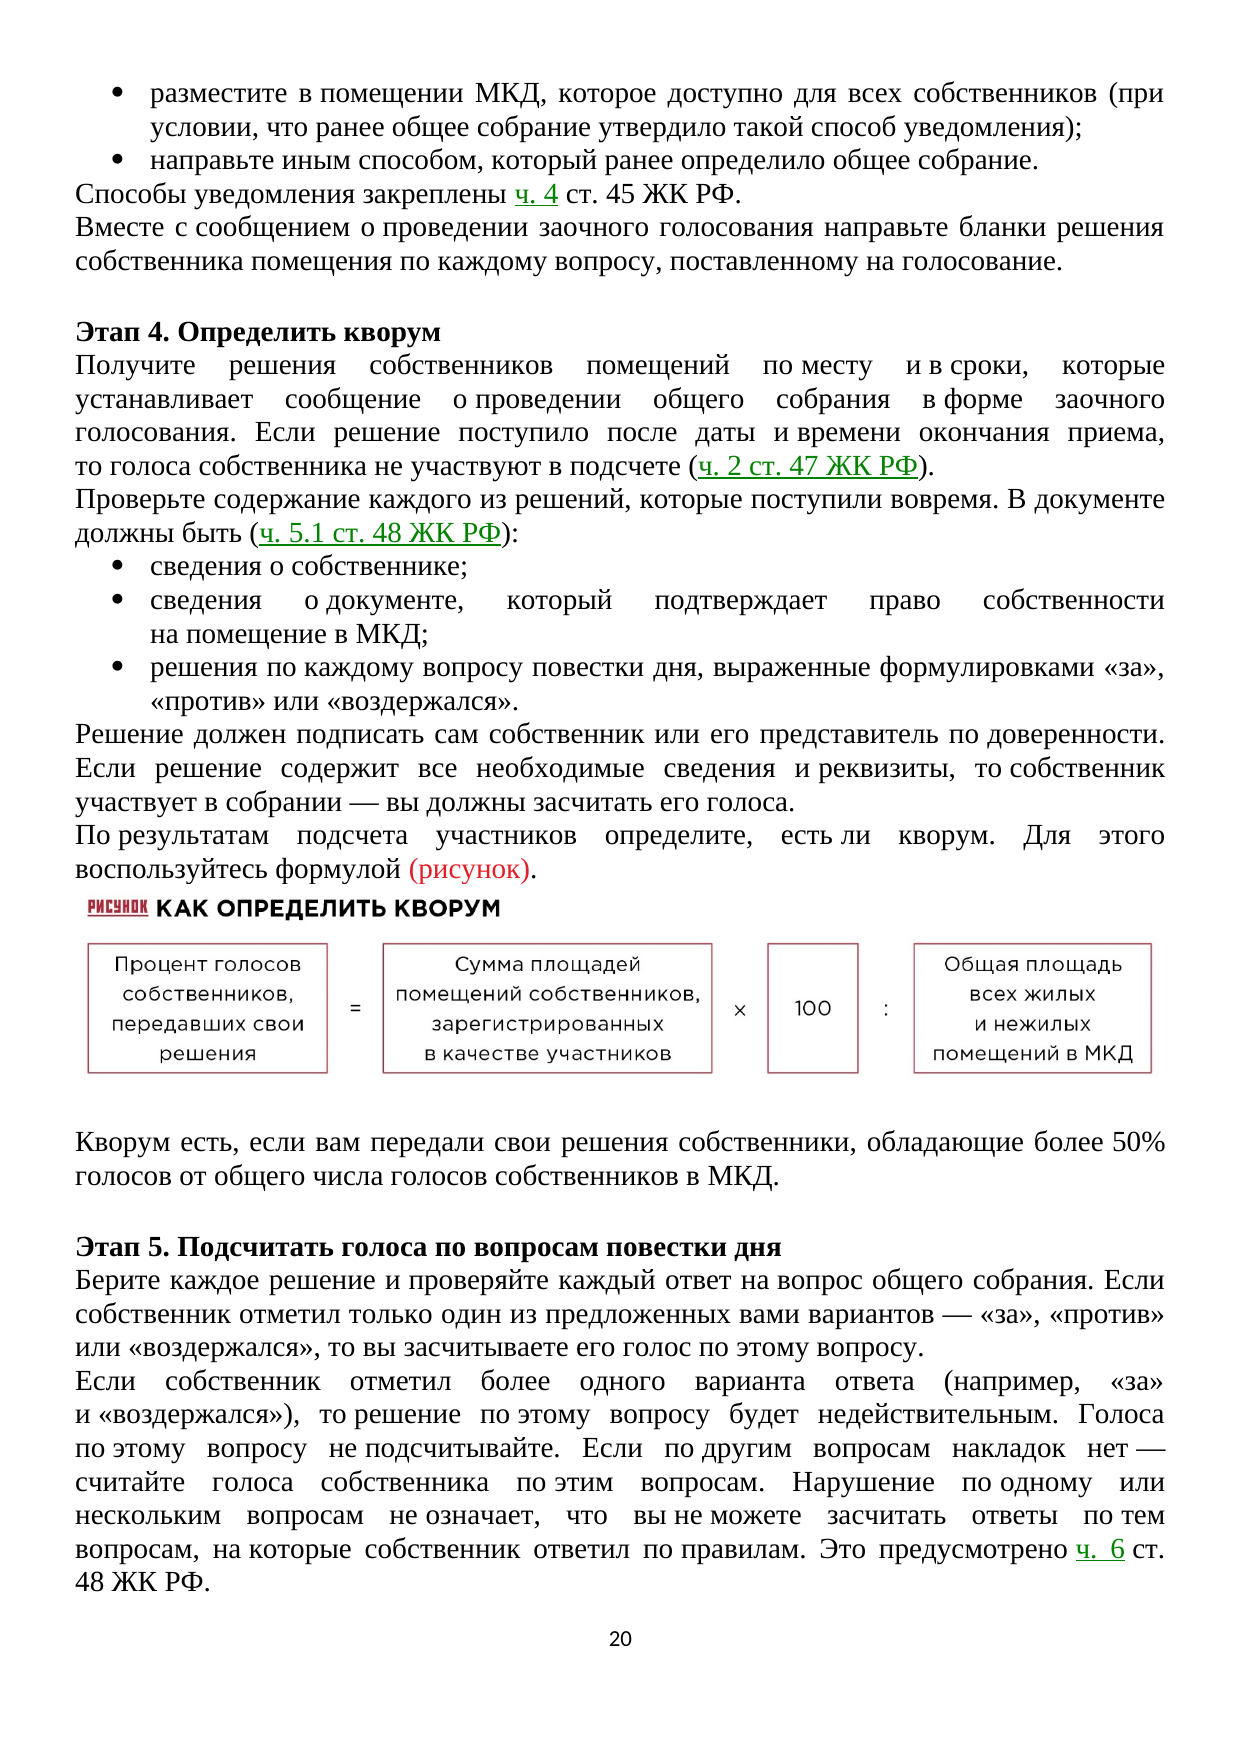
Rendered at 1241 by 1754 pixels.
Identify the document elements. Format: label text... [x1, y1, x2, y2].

text Если собственник отметил более одного варианта ответа (например, «за» и «воздержался»), то решение по этому вопросу будет недействительным. Голоса по этому вопросу не подсчитывайте. Если по другим вопросам накладок нет — считайте голоса собственника по этим вопросам. Нарушение по одному или нескольким вопросам не означает, что вы не можете засчитать ответы по тем вопросам, на которые собственник ответил по правилам. Это предусмотрено ч. 6 ст. 48 ЖК РФ. [75, 1363, 1165, 1598]
list сведения о документе, который подтверждает право собственности на помещение в МКД; [112, 582, 1165, 649]
list решения по каждому вопросу повестки дня, выраженные формулировками «за», «против» или «воздержался». [112, 649, 1165, 717]
list направьте иным способом, который ранее определило общее собрание. [112, 142, 1165, 176]
text Вместе с сообщением о проведении заочного голосования направьте бланки решения собственника помещения по каждому вопросу, поставленному на голосование. [75, 209, 1165, 276]
text Получите решения собственников помещений по месту и в сроки, которые устанавливает сообщение о проведении общего собрания в форме заочного голосования. Если решение поступило после даты и времени окончания приема, то голоса собственника не участвуют в подсчете (ч. 2 ст. 47 ЖК РФ). [75, 347, 1165, 481]
list разместите в помещении МКД, которое доступно для всех собственников (при условии, что ранее общее собрание утвердило такой способ уведомления); [112, 75, 1165, 142]
text Берите каждое решение и проверяйте каждый ответ на вопрос общего собрания. Если собственник отметил только один из предложенных вами вариантов — «за», «против» или «воздержался», то вы засчитываете его голос по этому вопросу. [75, 1262, 1165, 1363]
list сведения о собственнике; [112, 548, 1165, 582]
text Этап 5. Подсчитать голоса по вопросам повестки дня [75, 1217, 1165, 1262]
text По результатам подсчета участников определите, есть ли кворум. Для этого воспользуйтесь формулой (рисунок). [75, 817, 1165, 884]
text Решение должен подписать сам собственник или его представитель по доверенности. Если решение содержит все необходимые сведения и реквизиты, то собственник участвует в собрании — вы должны засчитать его голоса. [75, 717, 1165, 817]
text Этап 4. Определить кворум [75, 301, 1165, 347]
text Кворум есть, если вам передали свои решения собственники, обладающие более 50% голосов от общего числа голосов собственников в МКД. [75, 1124, 1165, 1192]
text Проверьте содержание каждого из решений, которые поступили вовремя. В документе должны быть (ч. 5.1 ст. 48 ЖК РФ): [75, 481, 1165, 548]
text Способы уведомления закреплены ч. 4 ст. 45 ЖК РФ. [75, 176, 1165, 209]
picture [75, 884, 1166, 1091]
